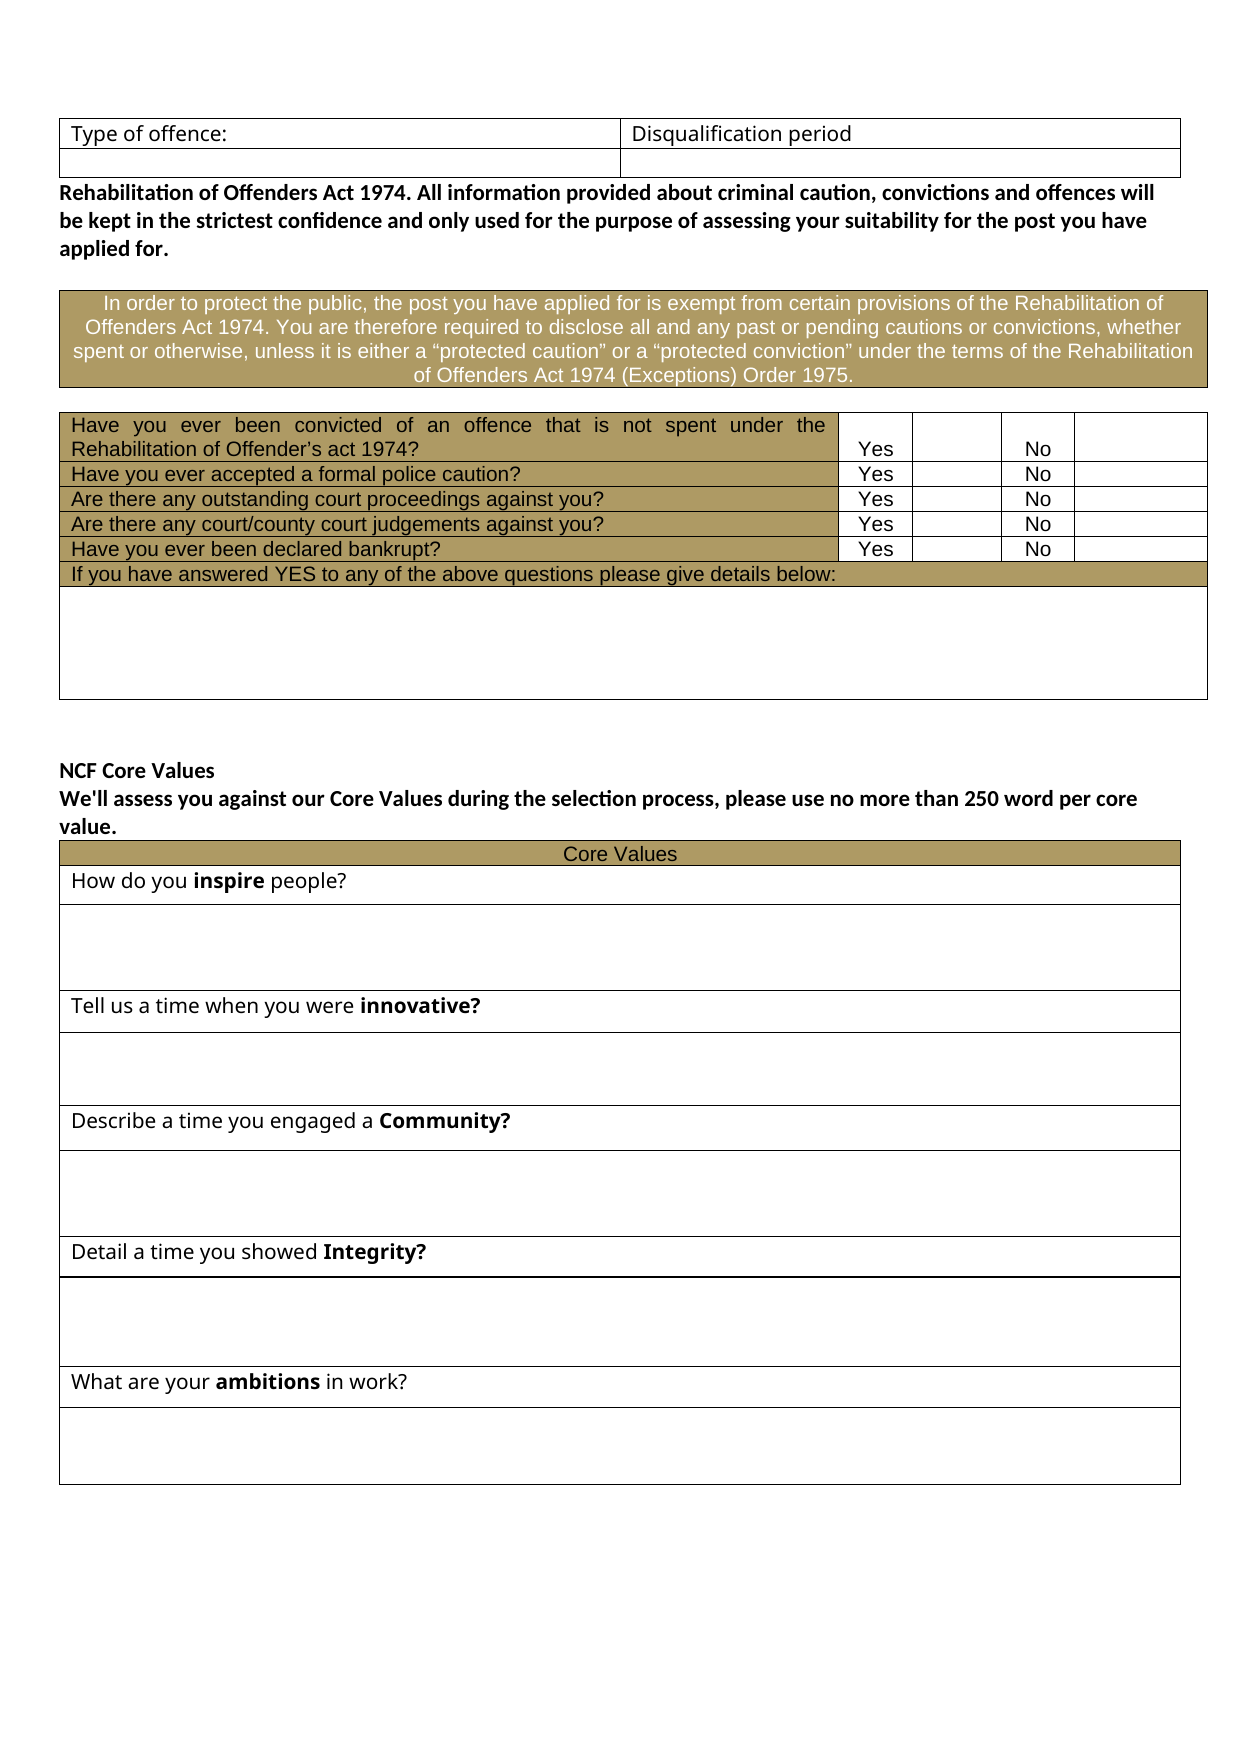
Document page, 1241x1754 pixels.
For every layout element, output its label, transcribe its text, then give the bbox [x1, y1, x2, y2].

table_cell [60, 1151, 1180, 1236]
table_cell Yes [839, 462, 912, 486]
table_cell Yes [839, 487, 912, 511]
table_cell [60, 905, 1180, 990]
table_cell [60, 587, 1207, 699]
table_cell [1075, 537, 1207, 561]
table_cell [1075, 512, 1207, 536]
table_header Have you ever been convicted of an offence that is not spent under the Rehabilitation of Offender’s act 1974? [60, 413, 838, 461]
table_cell [60, 149, 620, 177]
table_cell Tell us a time when you were innovative? [60, 991, 1180, 1032]
table_cell Are there any court/county court judgements against you? [60, 512, 838, 536]
text Rehabilitation of Offenders Act 1974. All information provided about criminal caution, convictions and offences will be kept in the strictest confidence and only used for the purpose of assessing your suitability for the post you have applied for. [59, 178, 1181, 262]
table_cell Type of offence: [60, 119, 620, 148]
text We'll assess you against our Core Values during the selection process, please use no more than 250 word per core value. [59, 784, 1181, 840]
table_cell Detail a time you showed Integrity? [60, 1237, 1180, 1276]
table_cell No [1002, 487, 1074, 511]
table_cell No [1002, 537, 1074, 561]
table_cell [913, 537, 1001, 561]
table_cell What are your ambitions in work? [60, 1367, 1180, 1407]
table_cell [60, 1033, 1180, 1105]
table_cell How do you inspire people? [60, 866, 1180, 904]
table_cell [913, 512, 1001, 536]
table_cell [1075, 487, 1207, 511]
table_cell Have you ever been declared bankrupt? [60, 537, 838, 561]
table_cell [60, 1408, 1180, 1483]
table_cell [621, 149, 1180, 177]
table_cell If you have answered YES to any of the above questions please give details below: [60, 562, 1207, 586]
table_header [913, 413, 1001, 461]
table_cell [913, 487, 1001, 511]
table_cell [60, 1278, 1180, 1366]
text NCF Core Values [59, 756, 1181, 784]
table_header [1075, 413, 1207, 461]
table_header Core Values [60, 841, 1180, 865]
table_cell Disqualification period [621, 119, 1180, 148]
table_cell Are there any outstanding court proceedings against you? [60, 487, 838, 511]
table_cell Yes [839, 512, 912, 536]
table_header In order to protect the public, the post you have applied for is exempt from certain provisions of the Rehabilitation of Offenders Act 1974. You are therefore required to disclose all and any past or pending cautions or convictions, whether spent or otherwise, unless it is either a “protected caution” or a “protected conviction” under the terms of the Rehabilitation of Offenders Act 1974 (Exceptions) Order 1975. [60, 291, 1207, 387]
table_header Yes [839, 413, 912, 461]
table_cell No [1002, 512, 1074, 536]
table_cell No [1002, 462, 1074, 486]
table_cell Have you ever accepted a formal police caution? [60, 462, 838, 486]
table_header No [1002, 413, 1074, 461]
table_cell [913, 462, 1001, 486]
table_cell [1075, 462, 1207, 486]
table_cell Describe a time you engaged a Community? [60, 1106, 1180, 1149]
table_cell Yes [839, 537, 912, 561]
